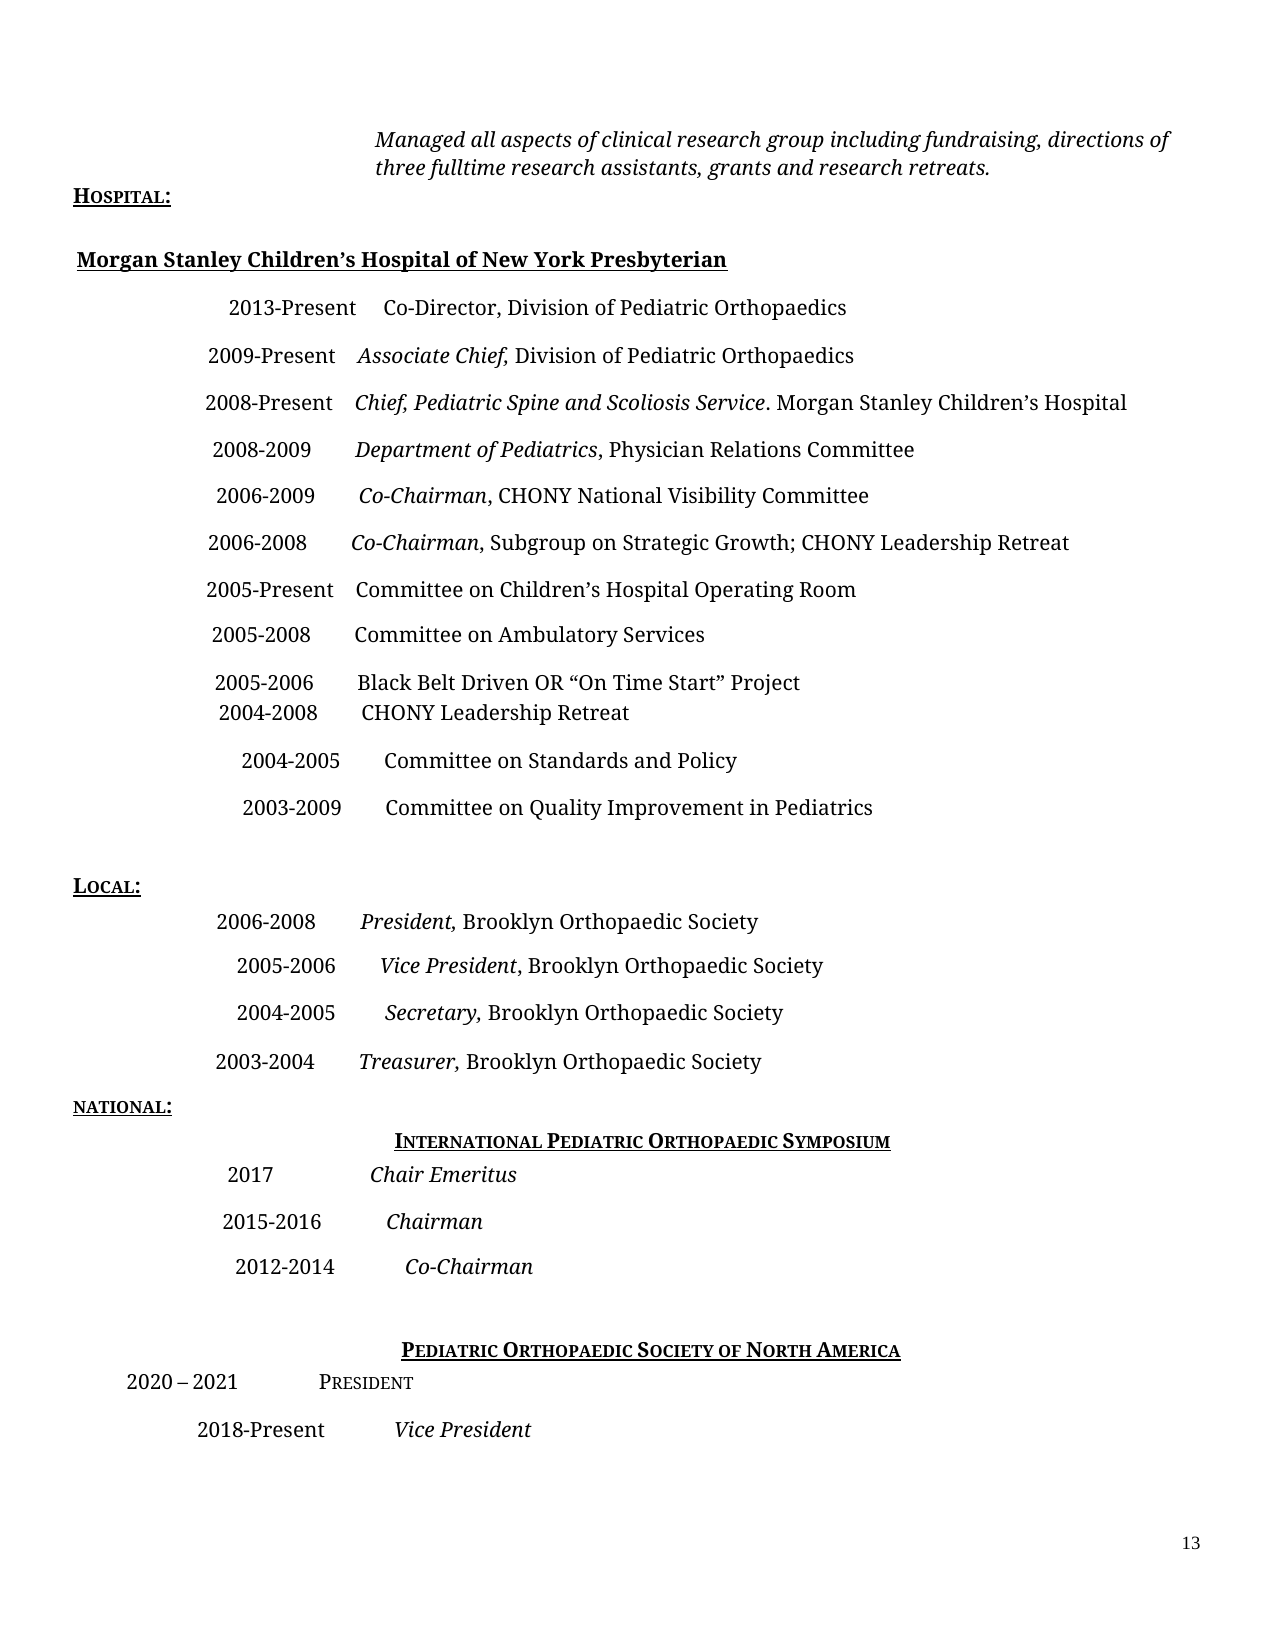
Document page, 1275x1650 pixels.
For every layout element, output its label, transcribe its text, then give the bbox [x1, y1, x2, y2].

text 2013-Present Co-Director, Division of Pediatric Orthopaedics [169, 293, 1171, 322]
text 2005-2006 Vice President, Brooklyn Orthopaedic Society [73, 951, 1201, 979]
text Managed all aspects of clinical research group including fundraising, directions of three fulltime research assistants, grants and research retreats. [375, 125, 1203, 182]
text PEDIATRIC ORTHOPAEDIC SOCIETY OF NORTH AMERICA 2020 – 2021 PRESIDENT [19, 1336, 970, 1396]
text 2012-2014 Co-Chairman [104, 1252, 1203, 1280]
text 2003-2004 Treasurer, Brooklyn Orthopaedic Society [19, 1047, 1235, 1076]
text LOCAL: [73, 872, 1235, 900]
text 2009-Present Associate Chief, Division of Pediatric Orthopaedics [19, 341, 1235, 369]
text 2006-2008 Co-Chairman, Subgroup on Strategic Growth; CHONY Leadership Retreat [19, 528, 1235, 557]
text 2018-Present Vice President [19, 1415, 1203, 1443]
text 2006-2008 President, Brooklyn Orthopaedic Society [19, 907, 1235, 935]
text 2008-Present Chief, Pediatric Spine and Scoliosis Service. Morgan Stanley Children’s Hospital [19, 388, 1235, 416]
text 2004-2008 CHONY Leadership Retreat [19, 698, 1235, 727]
text 2005-2006 Black Belt Driven OR “On Time Start” Project [19, 668, 1235, 697]
text 2008-2009 Department of Pediatrics, Physician Relations Committee [19, 435, 1235, 463]
text 2005-2008 Committee on Ambulatory Services [19, 620, 1235, 648]
text HOSPITAL: [73, 182, 1235, 210]
text 2006-2009 Co-Chairman, CHONY National Visibility Committee [19, 481, 1235, 510]
text NATIONAL: [73, 1091, 1235, 1119]
text 2005-Present Committee on Children’s Hospital Operating Room [19, 575, 1235, 603]
text 2004-2005 Secretary, Brooklyn Orthopaedic Society [73, 998, 1201, 1026]
text Morgan Stanley Children’s Hospital of New York Presbyterian [19, 246, 1171, 274]
text INTERNATIONAL PEDIATRIC ORTHOPAEDIC SYMPOSIUM [19, 1126, 1227, 1154]
text 2003-2009 Committee on Quality Improvement in Pediatrics [20, 793, 1201, 821]
text 2017 Chair Emeritus [19, 1160, 1235, 1188]
text 2004-2005 Committee on Standards and Policy [19, 746, 1201, 774]
text 2015-2016 Chairman [19, 1207, 1235, 1235]
